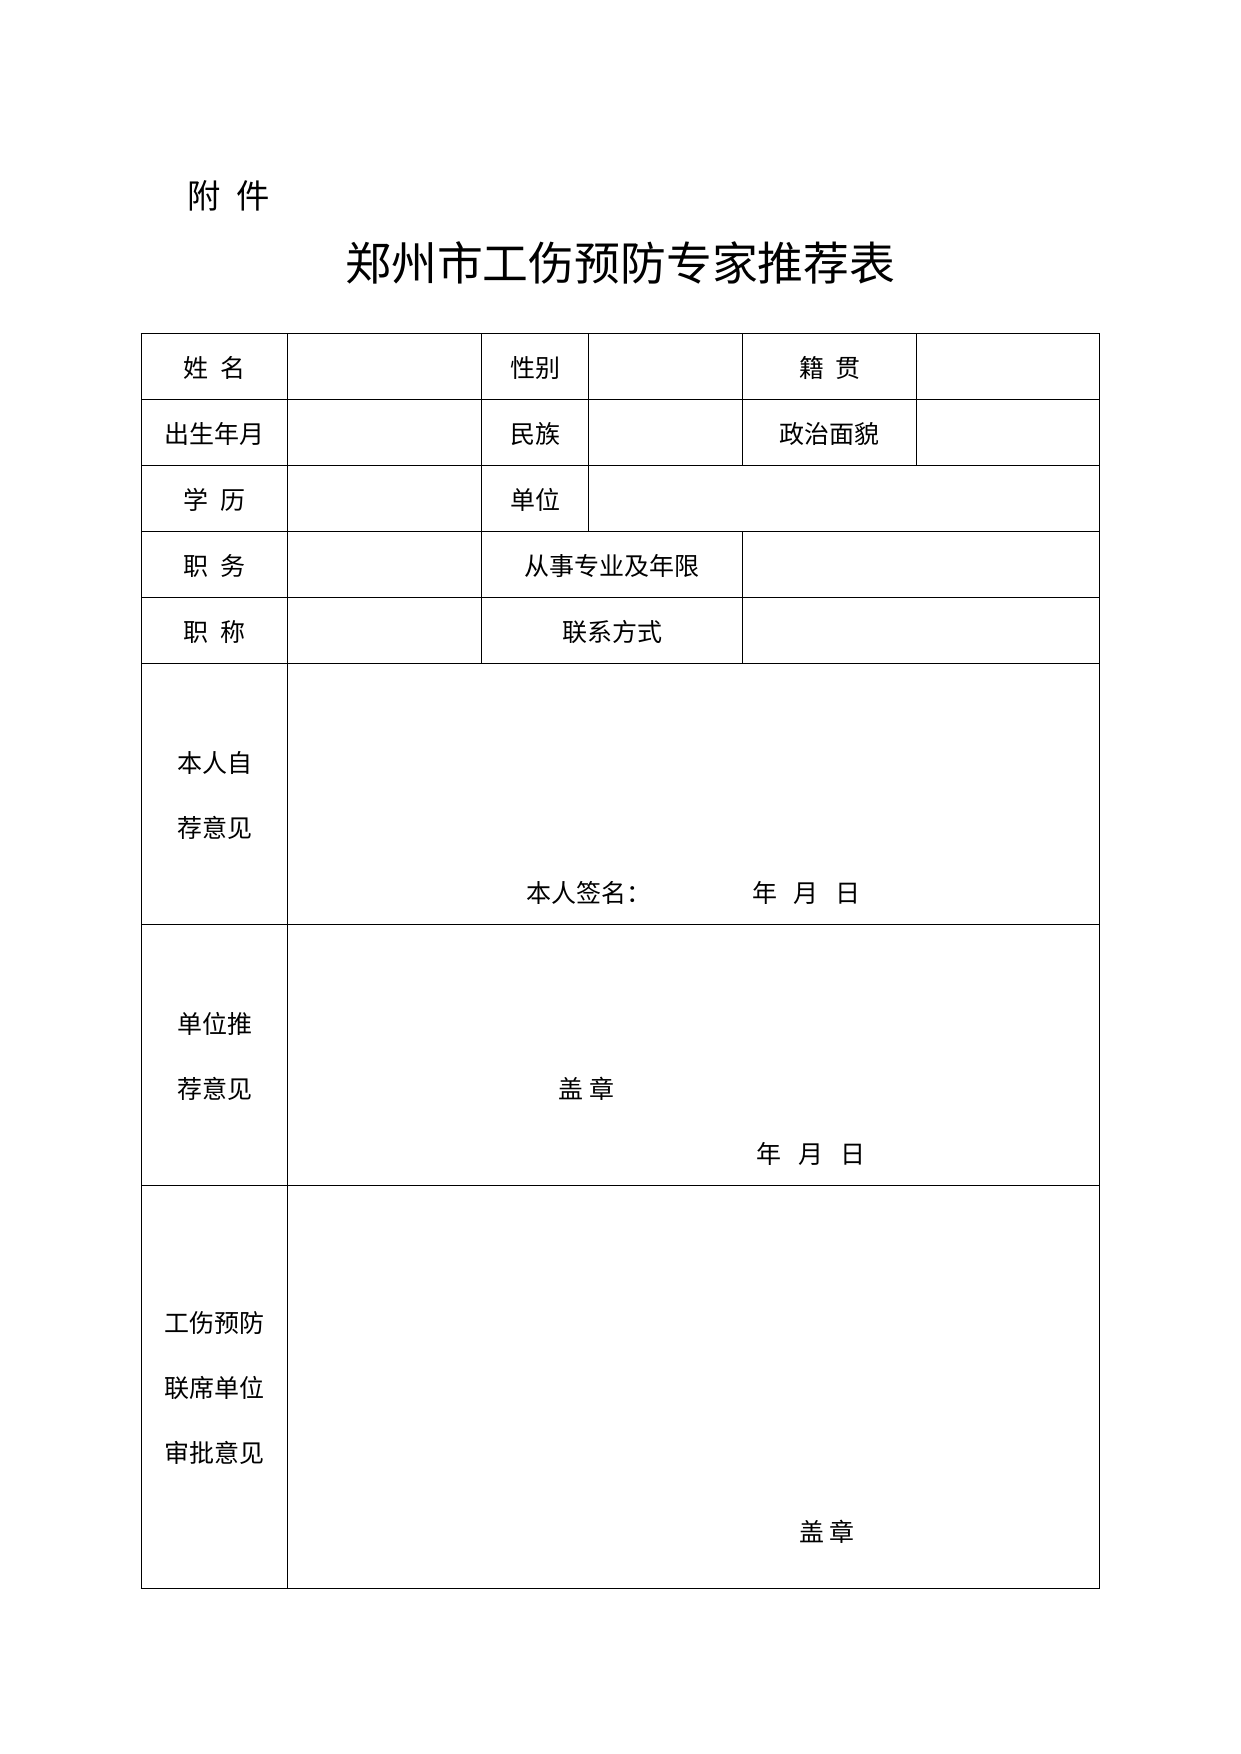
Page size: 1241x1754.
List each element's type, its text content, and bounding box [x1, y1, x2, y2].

text 郑州市工伤预防专家推荐表 [187, 227, 1053, 293]
table_cell 单位 [482, 466, 588, 531]
table_cell [589, 400, 742, 465]
table_cell 职 务 [142, 532, 287, 597]
table_header [288, 334, 481, 399]
table_header [589, 334, 742, 399]
table_cell 联系方式 [482, 598, 742, 663]
table_cell 本人签名： 年 月 日 [288, 664, 1099, 924]
text 附 件 [187, 162, 1053, 227]
table_cell 盖 章 年 月 日 [288, 925, 1099, 1185]
table_cell 学 历 [142, 466, 287, 531]
table_cell [743, 532, 1099, 597]
table_cell [288, 598, 481, 663]
table_cell 盖 章 年 月 日 [288, 1186, 1099, 1588]
table_cell 政治面貌 [743, 400, 916, 465]
table_header [917, 334, 1099, 399]
table_cell 职 称 [142, 598, 287, 663]
table_cell 本人自 荐意见 [142, 664, 287, 924]
table_cell 工伤预防 联席单位 审批意见 [142, 1186, 287, 1588]
table_cell 出生年月 [142, 400, 287, 465]
table_cell [288, 466, 481, 531]
table_cell [743, 598, 1099, 663]
table_header 籍 贯 [743, 334, 916, 399]
table_header 姓 名 [142, 334, 287, 399]
table_cell [589, 466, 1099, 531]
table_cell 从事专业及年限 [482, 532, 742, 597]
table_cell 民族 [482, 400, 588, 465]
table_cell [917, 400, 1099, 465]
table_header 性别 [482, 334, 588, 399]
table_cell [288, 400, 481, 465]
table_cell [288, 532, 481, 597]
table_cell 单位推 荐意见 [142, 925, 287, 1185]
